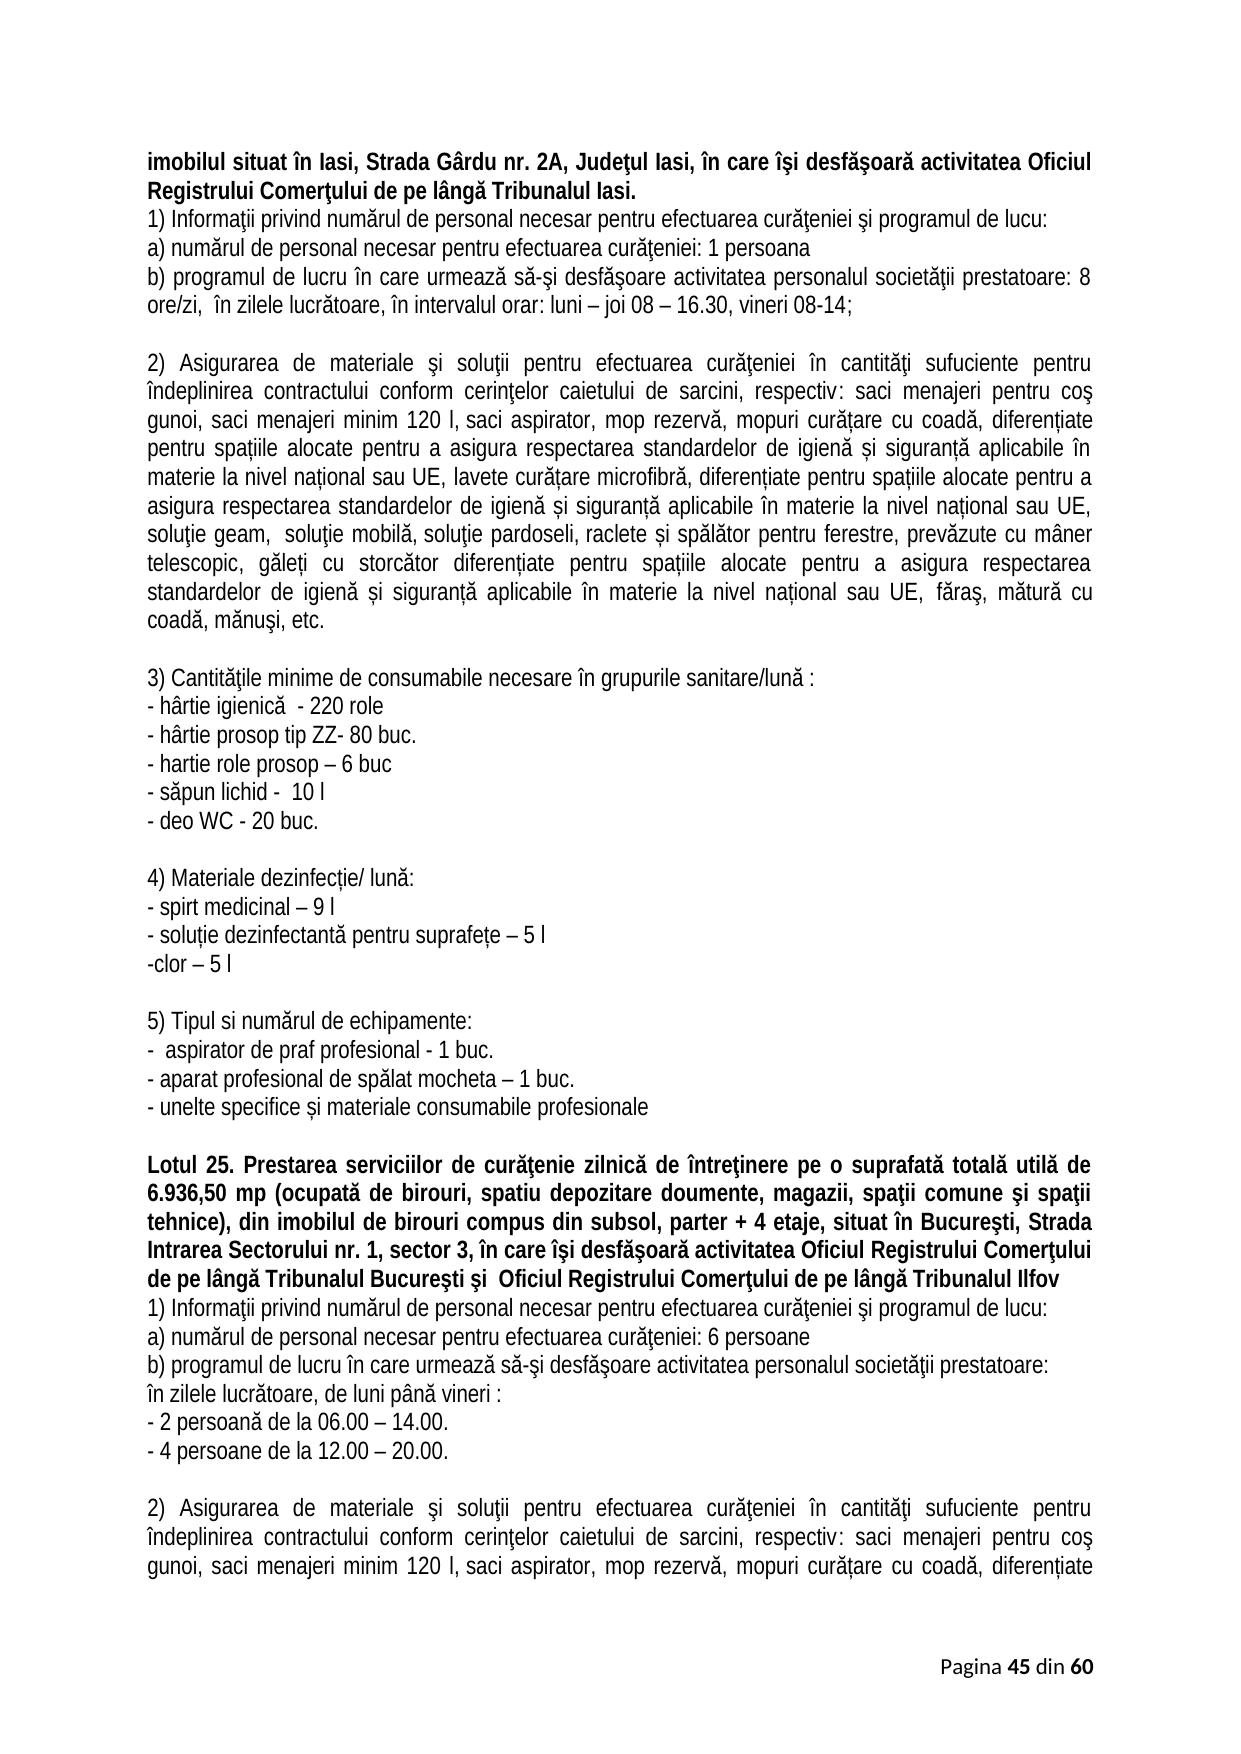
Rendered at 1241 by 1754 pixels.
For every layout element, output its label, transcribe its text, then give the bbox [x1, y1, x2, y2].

list -clor – 5 l [147, 949, 1093, 978]
list - unelte specifice și materiale consumabile profesionale [147, 1092, 1093, 1121]
list 1) Informaţii privind numărul de personal necesar pentru efectuarea curăţeniei şi programul de lucu: [147, 1293, 1093, 1321]
list - săpun lichid - 10 l [147, 777, 1093, 806]
list - aspirator de praf profesional - 1 buc. [147, 1035, 1093, 1064]
list - 4 persoane de la 12.00 – 20.00. [147, 1436, 1093, 1465]
list - spirt medicinal – 9 l [147, 892, 1093, 920]
list a) numărul de personal necesar pentru efectuarea curăţeniei: 6 persoane [147, 1321, 1093, 1350]
list - soluție dezinfectantă pentru suprafețe – 5 l [147, 920, 1093, 949]
list Lotul 25. Prestarea serviciilor de curăţenie zilnică de întreţinere pe o suprafată totală utilă de 6.936,50 mp (ocupată de birouri, spatiu depozitare doumente, magazii, spaţii comune şi spaţii tehnice), din imobilul de birouri compus din subsol, parter + 4 etaje, situat în Bucureşti, Strada Intrarea Sectorului nr. 1, sector 3, în care îşi desfăşoară activitatea Oficiul Registrului Comerţului de pe lângă Tribunalul Bucureşti şi Oficiul Registrului Comerţului de pe lângă Tribunalul Ilfov [147, 1149, 1093, 1293]
list 5) Tipul si numărul de echipamente: [147, 1006, 1093, 1035]
list - deo WC - 20 buc. [147, 806, 1093, 834]
list - hârtie prosop tip ZZ- 80 buc. [147, 720, 1093, 748]
list 1) Informaţii privind numărul de personal necesar pentru efectuarea curăţeniei şi programul de lucu: [147, 204, 1093, 233]
list - 2 persoană de la 06.00 – 14.00. [147, 1407, 1093, 1436]
list - aparat profesional de spălat mocheta – 1 buc. [147, 1064, 1093, 1092]
list în zilele lucrătoare, de luni până vineri : [147, 1379, 1093, 1407]
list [147, 147, 1093, 204]
list 4) Materiale dezinfecție/ lună: [147, 863, 1093, 892]
list - hârtie igienică - 220 role [147, 691, 1093, 720]
list b) programul de lucru în care urmează să-şi desfăşoare activitatea personalul societăţii prestatoare: 8 ore/zi, în zilele lucrătoare, în intervalul orar: luni – joi 08 – 16.30, vineri 08-14; [147, 262, 1093, 319]
list - hartie role prosop – 6 buc [147, 748, 1093, 777]
list a) numărul de personal necesar pentru efectuarea curăţeniei: 1 persoana [147, 233, 1093, 262]
text 3) Cantităţile minime de consumabile necesare în grupurile sanitare/lună : [147, 663, 1093, 691]
list b) programul de lucru în care urmează să-şi desfăşoare activitatea personalul societăţii prestatoare: [147, 1350, 1093, 1379]
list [147, 1493, 1093, 1579]
